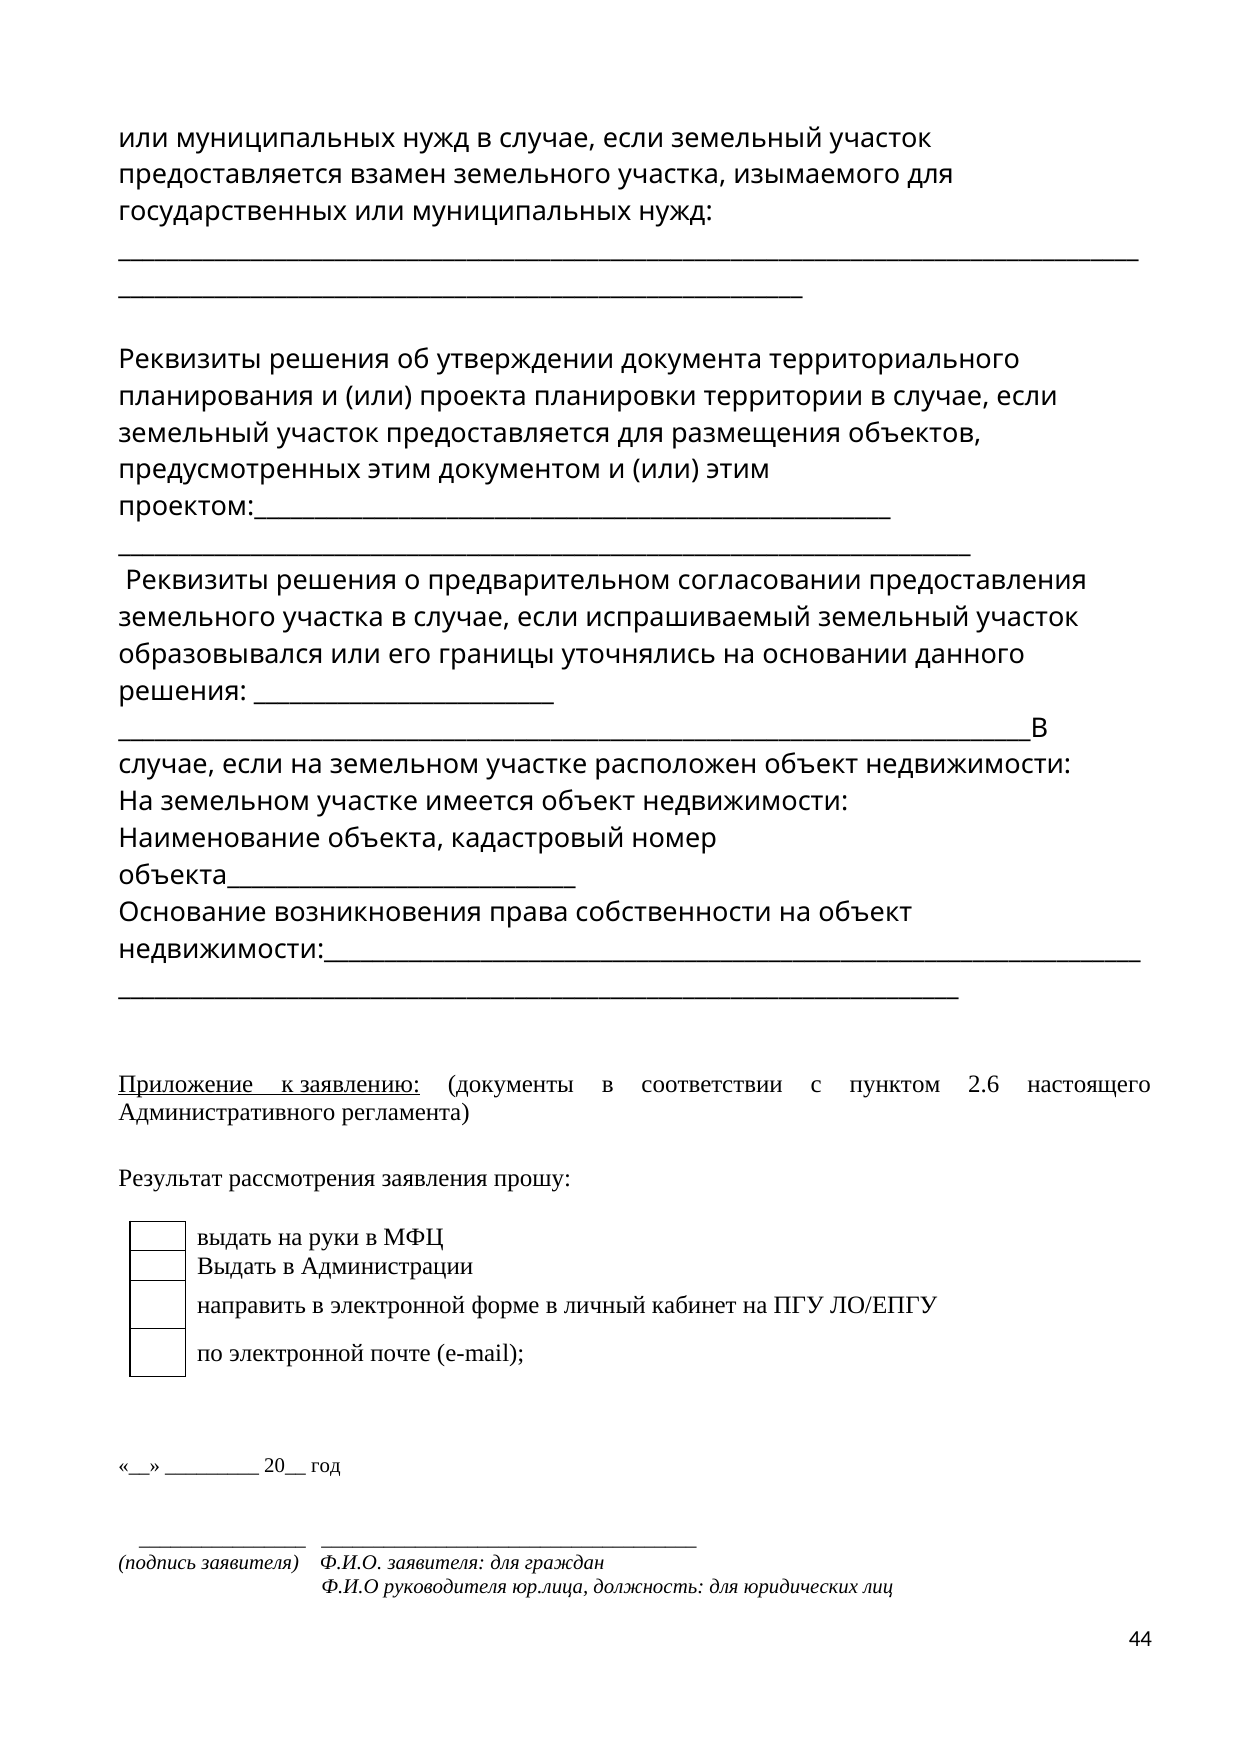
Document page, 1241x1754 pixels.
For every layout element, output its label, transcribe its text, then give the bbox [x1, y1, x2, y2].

table_cell по электронной почте (e-mail); [186, 1328, 1178, 1376]
text (подпись заявителя) Ф.И.О. заявителя: для граждан [118, 1550, 1152, 1574]
text Результат рассмотрения заявления прошу: [118, 1163, 1152, 1192]
table_cell [131, 1251, 185, 1280]
table_cell направить в электронной форме в личный кабинет на ПГУ ЛО/ЕПГУ [186, 1280, 1178, 1328]
text На земельном участке имеется объект недвижимости: [118, 782, 1152, 819]
text _______________________________________________________________________ [118, 524, 1152, 561]
text Реквизиты решения о предварительном согласовании предоставления земельного участка в случае, если испрашиваемый земельный участок образовывался или его границы уточнялись на основании данного решения: _________________________ [118, 561, 1152, 708]
text ________________ ____________________________________ [118, 1526, 1152, 1550]
table_cell [131, 1281, 185, 1328]
text Приложение к заявлению: (документы в соответствии с пунктом 2.6 настоящего Административного регламента) [118, 1069, 1152, 1126]
table_header [131, 1222, 185, 1250]
text ____________________________________________________________________________В случае, если на земельном участке расположен объект недвижимости: [118, 708, 1152, 782]
text Ф.И.О руководителя юр.лица, должность: для юридических лиц [118, 1574, 1152, 1598]
text Наименование объекта, кадастровый номер объекта_____________________________ [118, 819, 1152, 892]
text Реквизиты решения об утверждении документа территориального планирования и (или) проекта планировки территории в случае, если земельный участок предоставляется для размещения объектов, предусмотренных этим документом и (или) этим проектом:_____________________________________________________ [118, 339, 1152, 524]
table_cell Выдать в Администрации [186, 1250, 1178, 1280]
table_header выдать на руки в МФЦ [186, 1221, 1178, 1250]
text «__» _________ 20__ год [118, 1453, 1152, 1477]
table_cell [131, 1329, 185, 1376]
text Основание возникновения права собственности на объект недвижимости:__________________________________________________________________________________________________________________________________________ [118, 892, 1152, 1003]
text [118, 118, 1152, 302]
